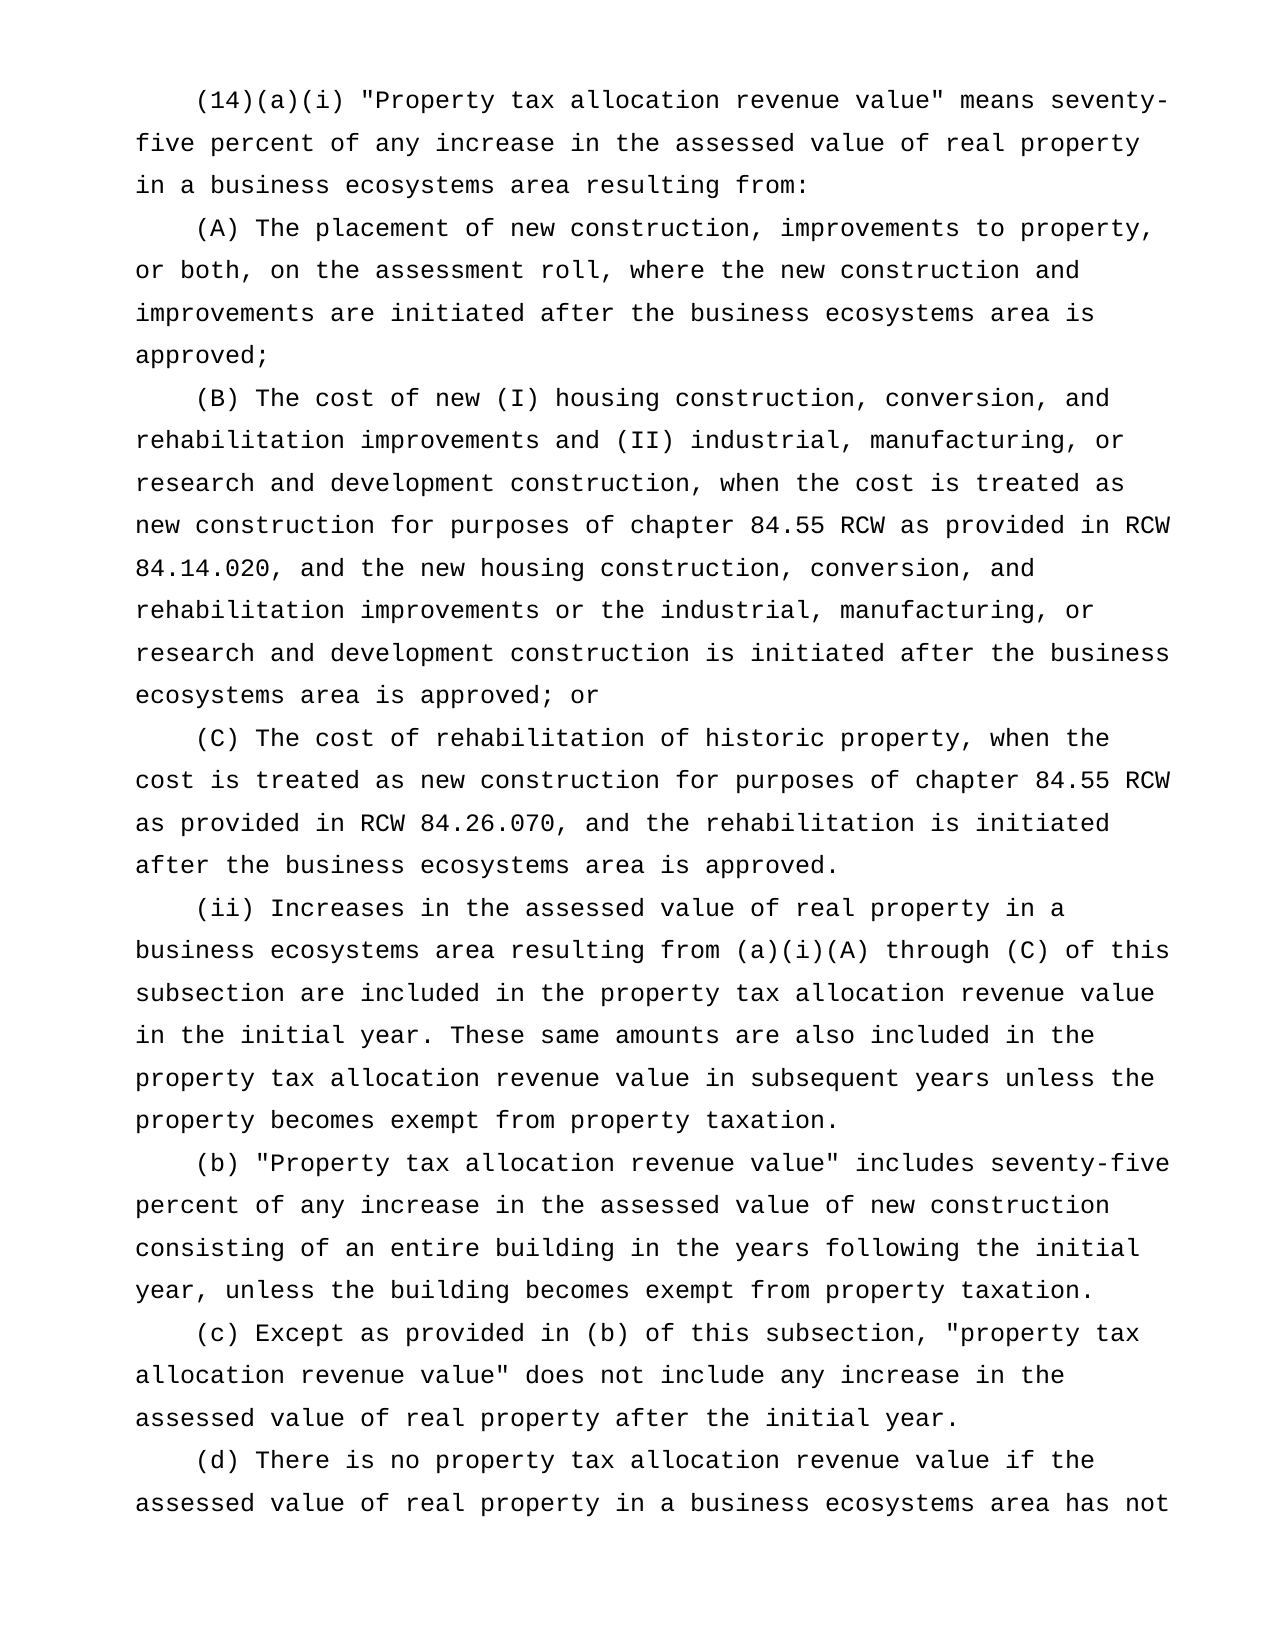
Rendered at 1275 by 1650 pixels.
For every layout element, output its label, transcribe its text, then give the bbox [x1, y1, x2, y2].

text (ii) Increases in the assessed value of real property in a business ecosystems area resulting from (a)(i)(A) through (C) of this subsection are included in the property tax allocation revenue value in the initial year. These same amounts are also included in the property tax allocation revenue value in subsequent years unless the property becomes exempt from property taxation. [135, 882, 1170, 1137]
text (C) The cost of rehabilitation of historic property, when the cost is treated as new construction for purposes of chapter 84.55 RCW as provided in RCW 84.26.070, and the rehabilitation is initiated after the business ecosystems area is approved. [135, 712, 1170, 882]
text (b) "Property tax allocation revenue value" includes seventy-five percent of any increase in the assessed value of new construction consisting of an entire building in the years following the initial year, unless the building becomes exempt from property taxation. [135, 1137, 1170, 1307]
text (14)(a)(i) "Property tax allocation revenue value" means seventy-five percent of any increase in the assessed value of real property in a business ecosystems area resulting from: [135, 75, 1170, 202]
text (c) Except as provided in (b) of this subsection, "property tax allocation revenue value" does not include any increase in the assessed value of real property after the initial year. [135, 1307, 1170, 1435]
text (B) The cost of new (I) housing construction, conversion, and rehabilitation improvements and (II) industrial, manufacturing, or research and development construction, when the cost is treated as new construction for purposes of chapter 84.55 RCW as provided in RCW 84.14.020, and the new housing construction, conversion, and rehabilitation improvements or the industrial, manufacturing, or research and development construction is initiated after the business ecosystems area is approved; or [135, 372, 1170, 712]
text (A) The placement of new construction, improvements to property, or both, on the assessment roll, where the new construction and improvements are initiated after the business ecosystems area is approved; [135, 202, 1170, 372]
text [135, 1435, 1170, 1520]
